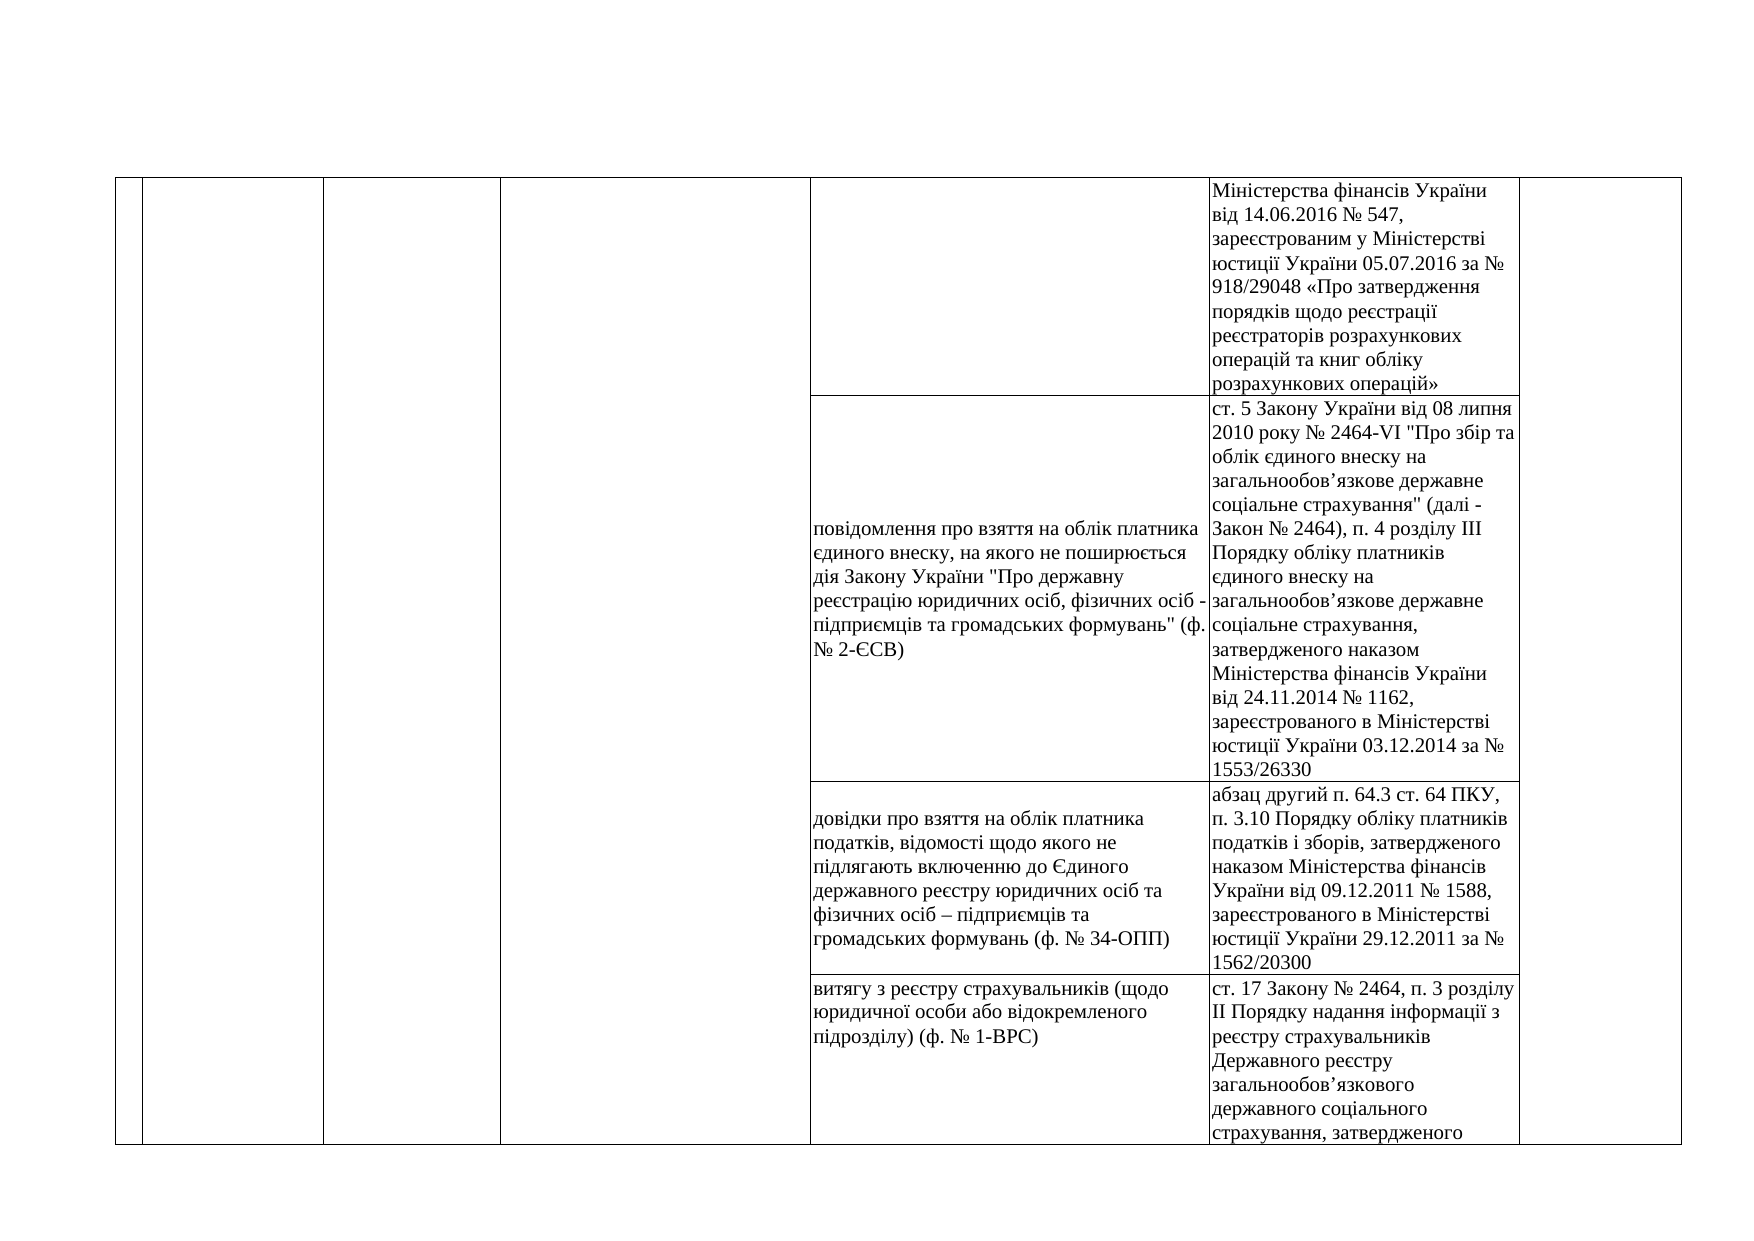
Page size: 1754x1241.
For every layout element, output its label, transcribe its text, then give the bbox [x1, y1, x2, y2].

table_cell повідомлення про взяття на облік платника єдиного внеску, на якого не поширюється дія Закону України "Про державну реєстрацію юридичних осіб, фізичних осіб - підприємців та громадських формувань" (ф. № 2-ЄСВ) [811, 396, 1209, 781]
table_cell абзац другий п. 64.3 ст. 64 ПКУ, п. 3.10 Порядку обліку платників податків і зборів, затвердженого наказом Міністерства фінансів України від 09.12.2011 № 1588, зареєстрованого в Міністерстві юстиції України 29.12.2011 за № 1562/20300 [1210, 782, 1519, 974]
table_cell довідки про взяття на облік платника податків, відомості щодо якого не підлягають включенню до Єдиного державного реєстру юридичних осіб та фізичних осіб – підприємців та громадських формувань (ф. № 34-ОПП) [811, 782, 1209, 974]
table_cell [1210, 975, 1519, 1144]
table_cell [1210, 178, 1519, 395]
table_cell ст. 5 Закону України від 08 липня 2010 року № 2464-VI "Про збір та облік єдиного внеску на загальнообов’язкове державне соціальне страхування" (далі - Закон № 2464), п. 4 розділу III Порядку обліку платників єдиного внеску на загальнообов’язкове державне соціальне страхування, затвердженого наказом Міністерства фінансів України від 24.11.2014 № 1162, зареєстрованого в Міністерстві юстиції України 03.12.2014 за № 1553/26330 [1210, 396, 1519, 781]
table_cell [811, 975, 1209, 1144]
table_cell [811, 178, 1209, 395]
